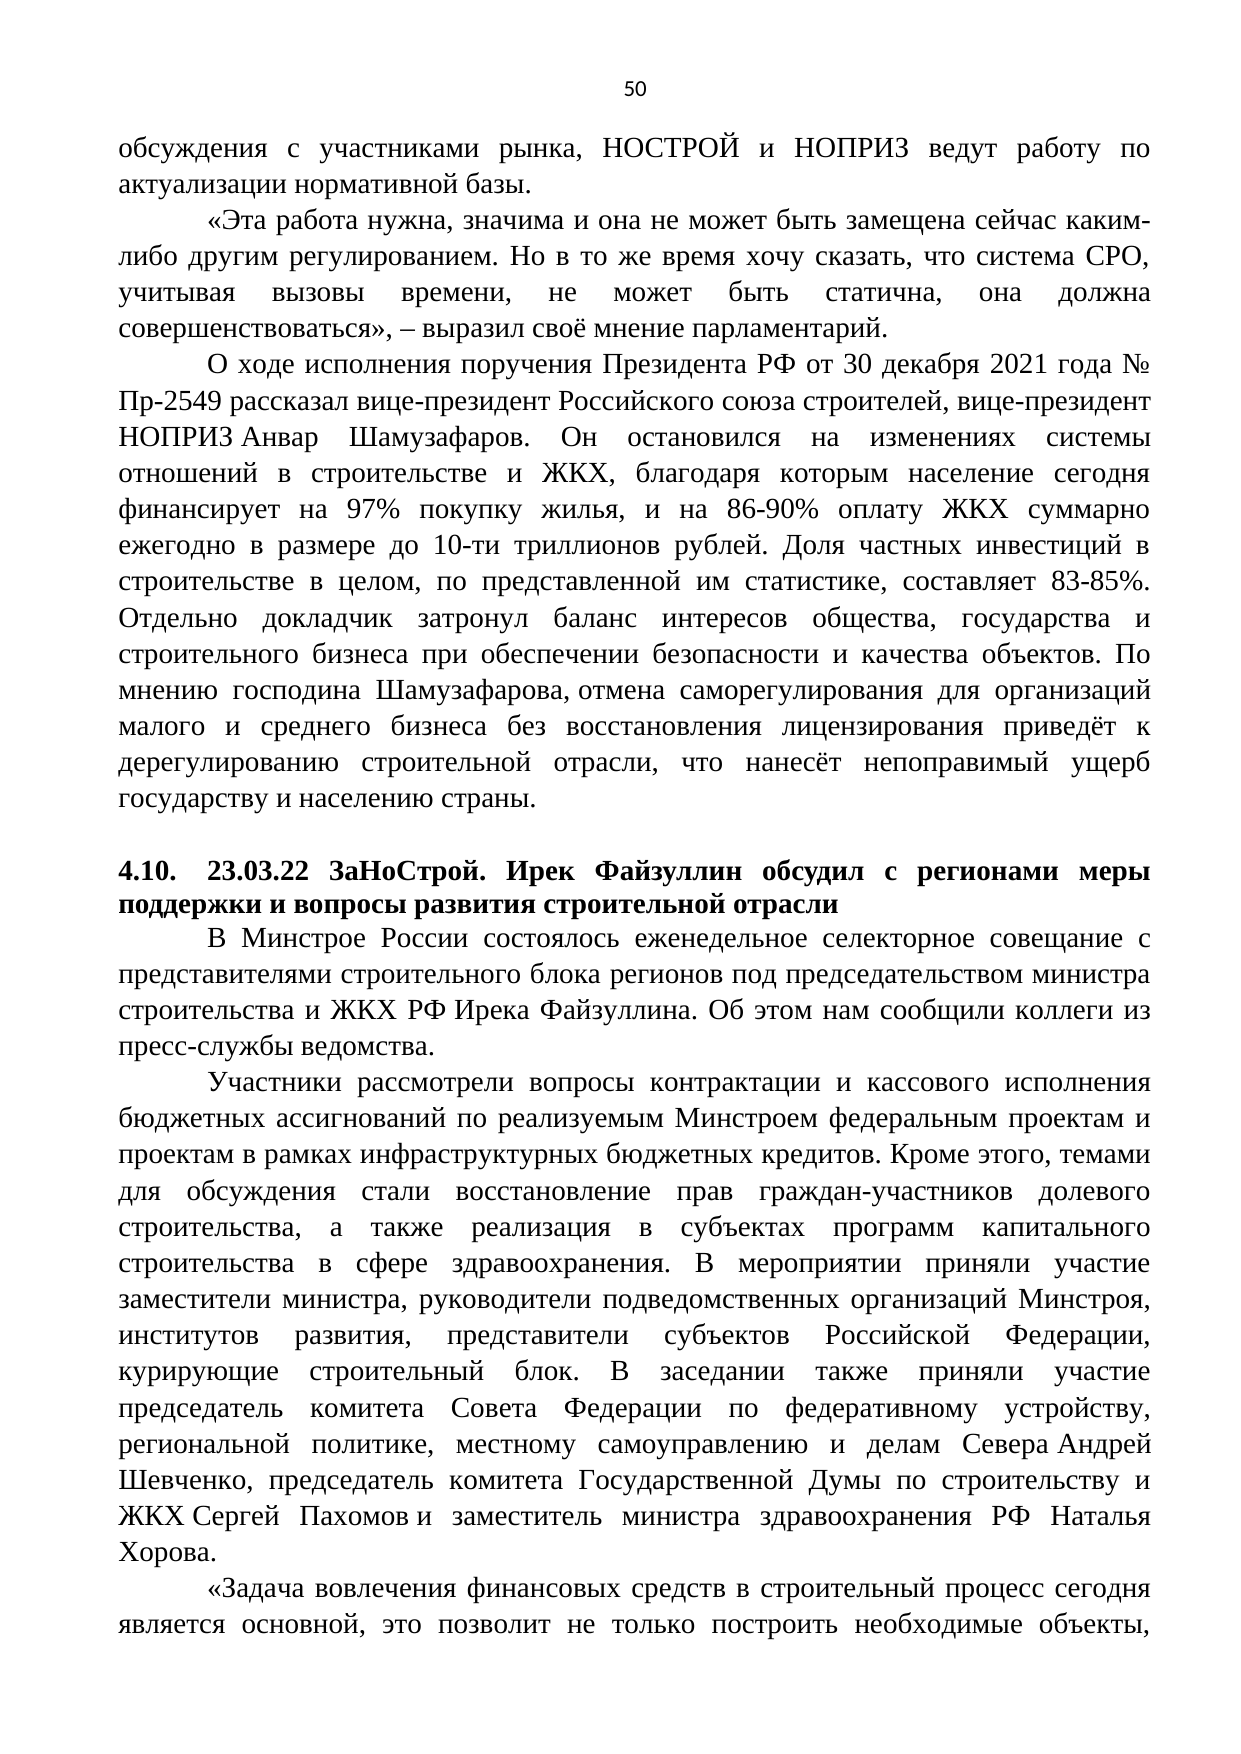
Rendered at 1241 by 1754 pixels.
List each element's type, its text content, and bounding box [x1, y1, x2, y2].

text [118, 1570, 1152, 1640]
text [118, 130, 1152, 199]
text О ходе исполнения поручения Президента РФ от 30 декабря 2021 года № Пр-2549 рассказал вице-президент Российского союза строителей, вице-президент НОПРИЗ Анвар Шамузафаров. Он остановился на изменениях системы отношений в строительстве и ЖКХ, благодаря которым население сегодня финансирует на 97% покупку жилья, и на 86-90% оплату ЖКХ суммарно ежегодно в размере до 10-ти триллионов рублей. Доля частных инвестиций в строительстве в целом, по представленной им статистике, составляет 83-85%. Отдельно докладчик затронул баланс интересов общества, государства и строительного бизнеса при обеспечении безопасности и качества объектов. По мнению господина Шамузафарова, отмена саморегулирования для организаций малого и среднего бизнеса без восстановления лицензирования приведёт к дерегулированию строительной отрасли, что нанесёт непоправимый ущерб государству и населению страны. [118, 347, 1152, 814]
text В Минстрое России состоялось еженедельное селекторное совещание с представителями строительного блока регионов под председательством министра строительства и ЖКХ РФ Ирека Файзуллина. Об этом нам сообщили коллеги из пресс-службы ведомства. [118, 920, 1152, 1062]
subtitle 23.03.22 ЗаНоСтрой. Ирек Файзуллин обсудил с регионами меры поддержки и вопросы развития строительной отрасли [118, 853, 1152, 920]
text Участники рассмотрели вопросы контрактации и кассового исполнения бюджетных ассигнований по реализуемым Минстроем федеральным проектам и проектам в рамках инфраструктурных бюджетных кредитов. Кроме этого, темами для обсуждения стали восстановление прав граждан-участников долевого строительства, а также реализация в субъектах программ капитального строительства в сфере здравоохранения. В мероприятии приняли участие заместители министра, руководители подведомственных организаций Минстроя, институтов развития, представители субъектов Российской Федерации, курирующие строительный блок. В заседании также приняли участие председатель комитета Совета Федерации по федеративному устройству, региональной политике, местному самоуправлению и делам Севера Андрей Шевченко, председатель комитета Государственной Думы по строительству и ЖКХ Сергей Пахомов и заместитель министра здравоохранения РФ Наталья Хорова. [118, 1064, 1152, 1568]
text «Эта работа нужна, значима и она не может быть замещена сейчас каким-либо другим регулированием. Но в то же время хочу сказать, что система СРО, учитывая вызовы времени, не может быть статична, она должна совершенствоваться», – выразил своё мнение парламентарий. [118, 202, 1152, 344]
